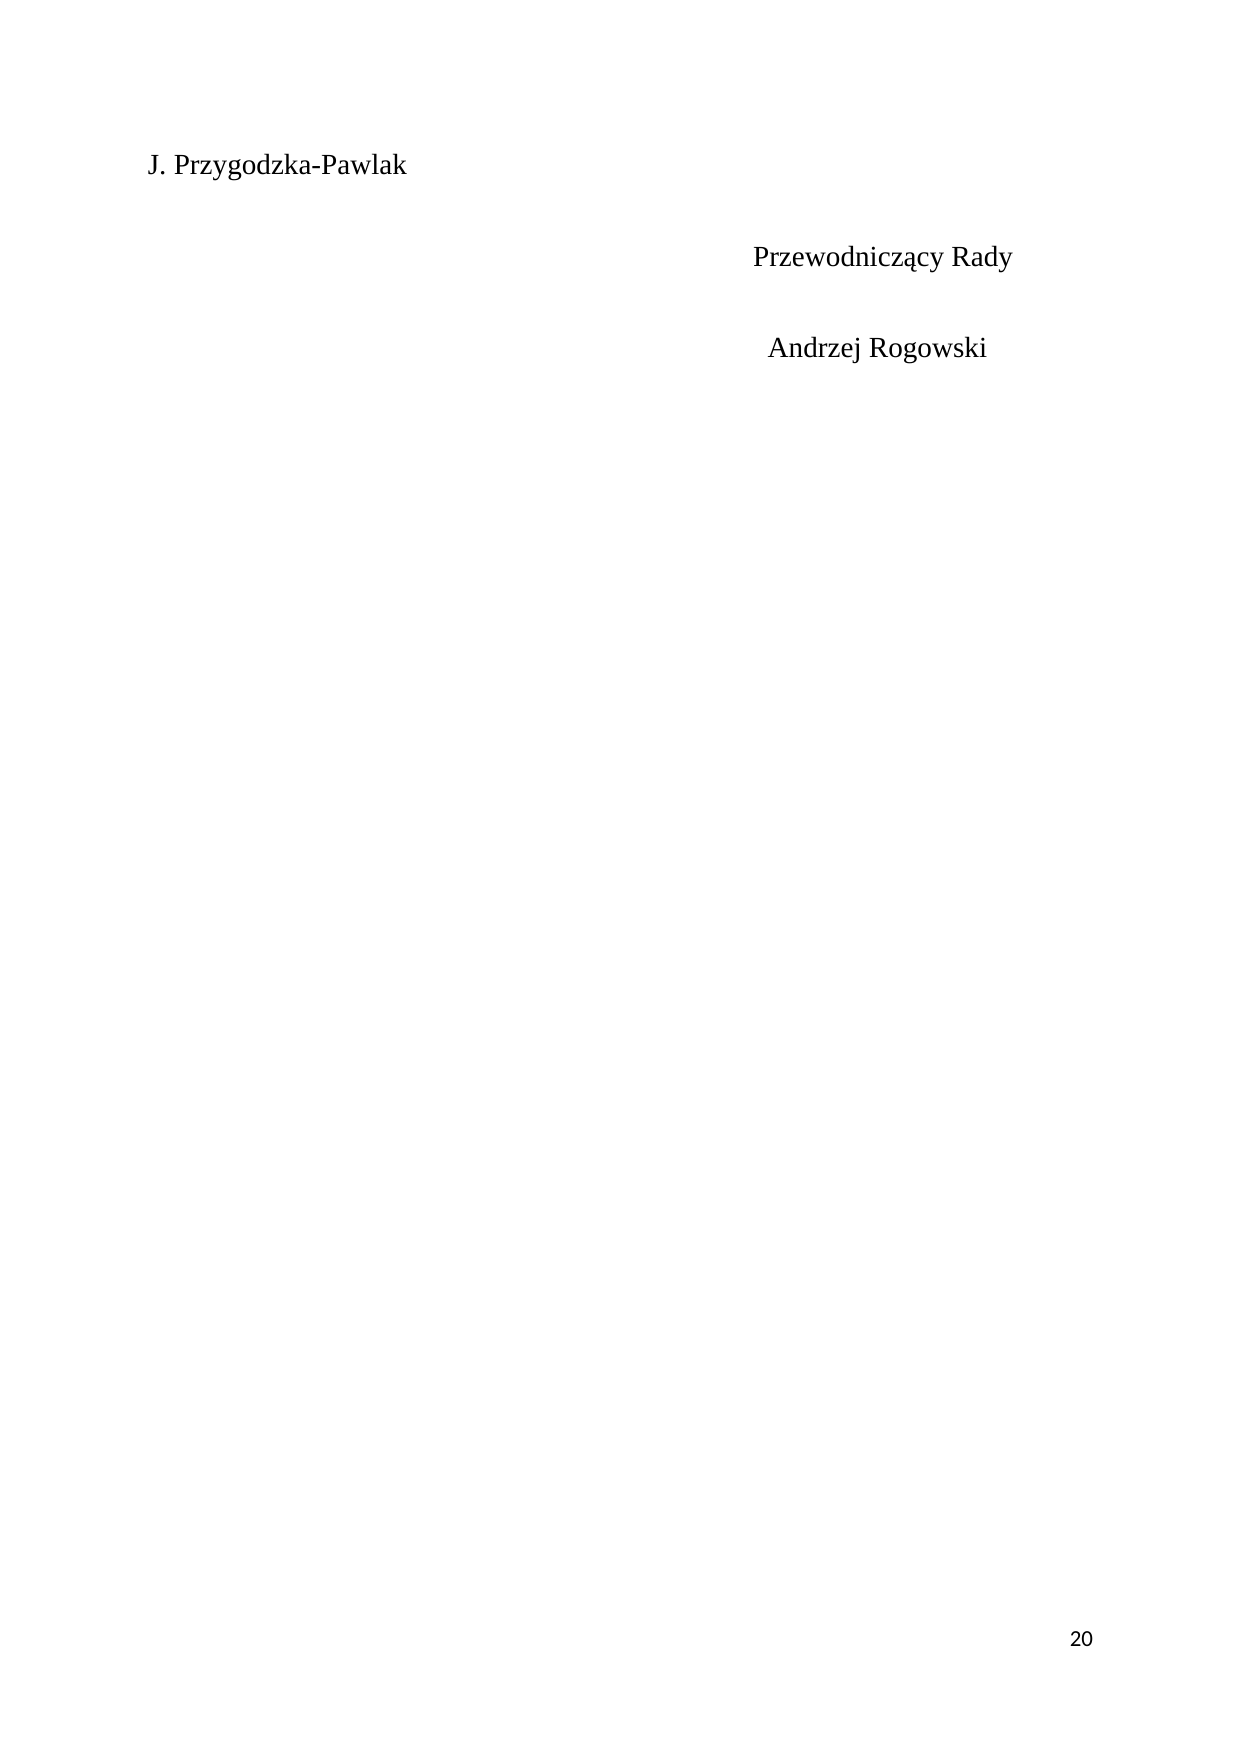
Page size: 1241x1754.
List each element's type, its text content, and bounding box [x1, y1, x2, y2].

text Przewodniczący Rady [148, 239, 1093, 273]
text Andrzej Rogowski [148, 331, 1093, 364]
text J. Przygodzka-Pawlak [148, 148, 1093, 181]
